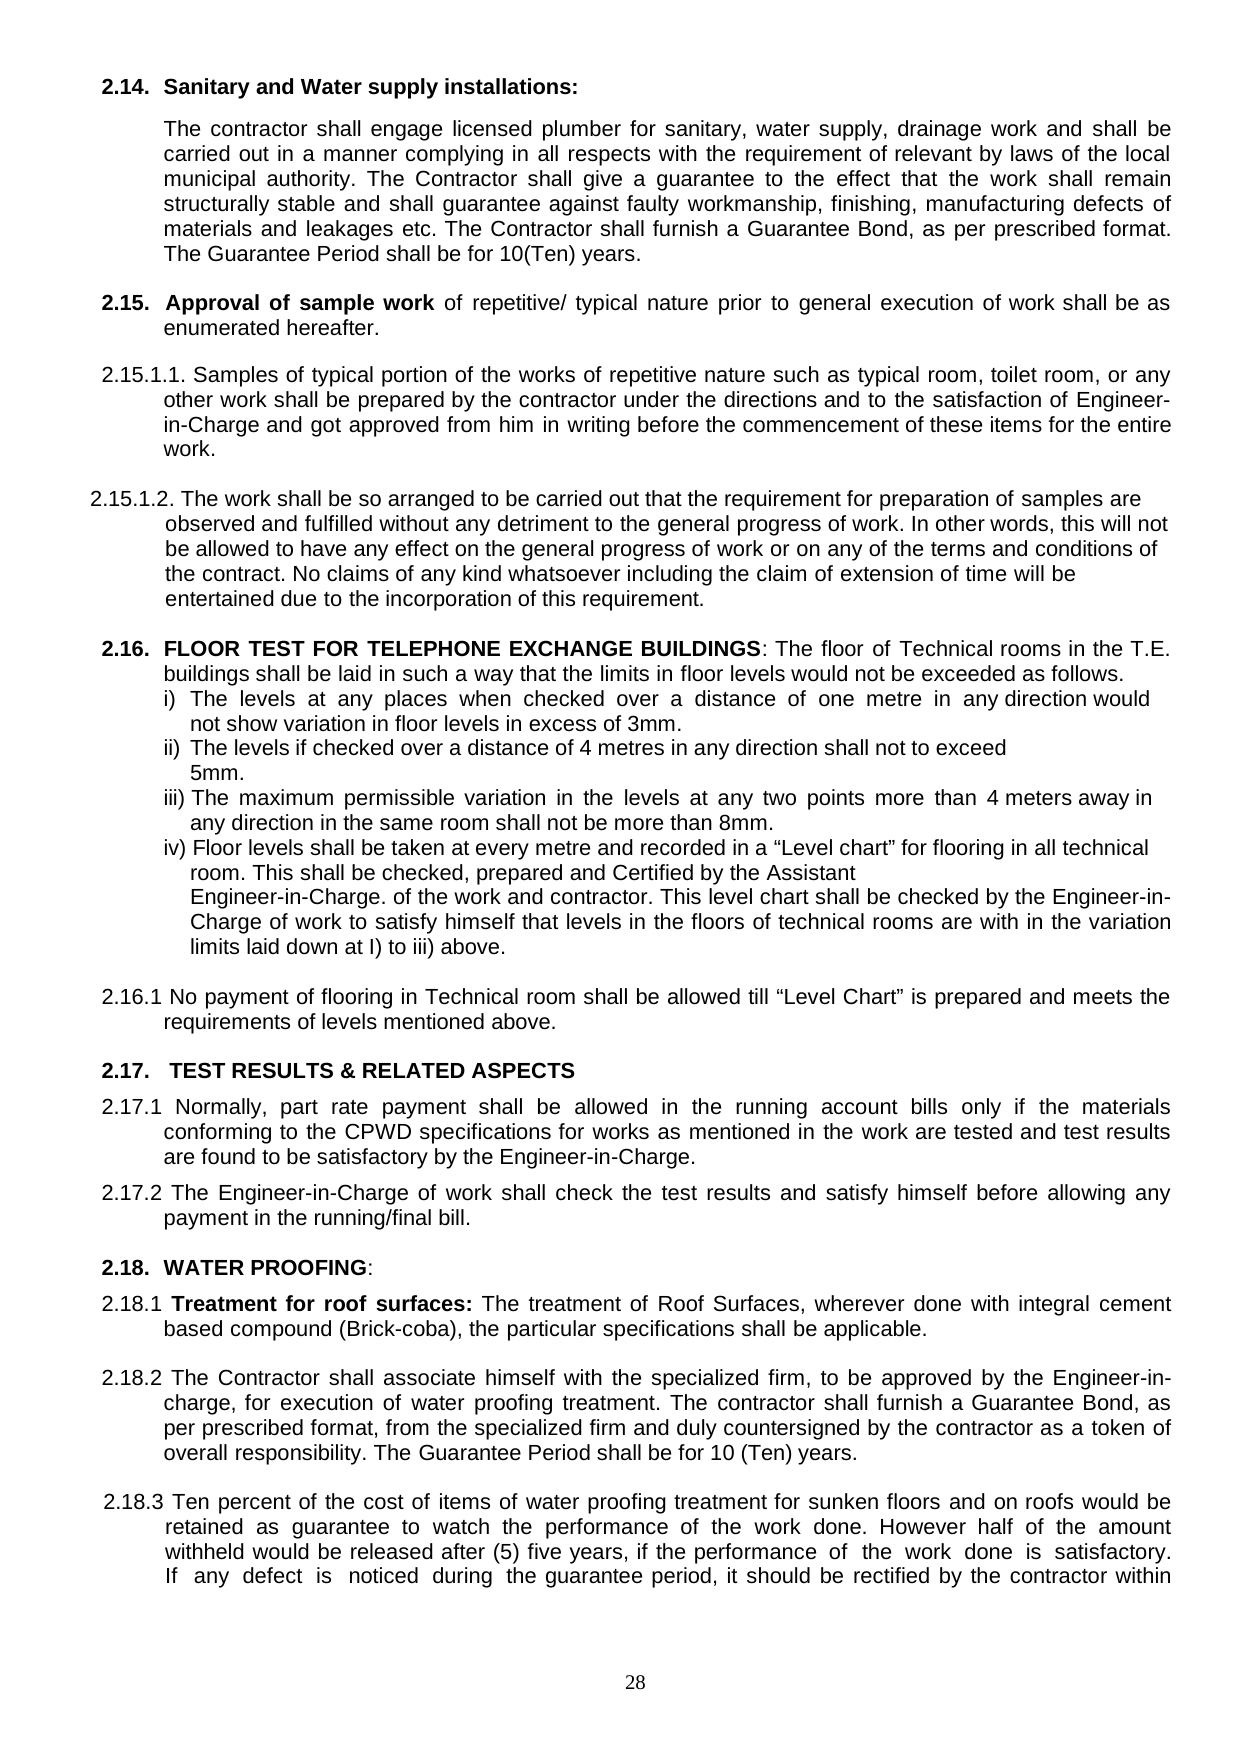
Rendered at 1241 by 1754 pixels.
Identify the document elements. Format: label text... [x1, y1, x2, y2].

text 2.17.1 Normally, part rate payment shall be allowed in the running account bills only if the materials conforming to the CPWD specifications for works as mentioned in the work are tested and test results are found to be satisfactory by the Engineer-in-Charge. [101, 1095, 1171, 1169]
text 2.15.1.1. Samples of typical portion of the works of repetitive nature such as typical room, toilet room, or any other work shall be prepared by the contractor under the directions and to the satisfaction of Engineer-in-Charge and got approved from him in writing before the commencement of these items for the entire work. [101, 362, 1171, 461]
text i) The levels at any places when checked over a distance of one metre in any direction would not show variation in floor levels in excess of 3mm. [163, 686, 1172, 736]
text 2.14. Sanitary and Water supply installations: [101, 74, 1180, 99]
text 2.15. Approval of sample work of repetitive/ typical nature prior to general execution of work shall be as enumerated hereafter. [101, 290, 1171, 340]
text iii) The maximum permissible variation in the levels at any two points more than 4 meters away in any direction in the same room shall not be more than 8mm. [163, 786, 1171, 835]
text 2.18.2 The Contractor shall associate himself with the specialized firm, to be approved by the Engineer-in-charge, for execution of water proofing treatment. The contractor shall furnish a Guarantee Bond, as per prescribed format, from the specialized firm and duly countersigned by the contractor as a token of overall responsibility. The Guarantee Period shall be for 10 (Ten) years. [101, 1366, 1172, 1464]
text 2.17.2 The Engineer-in-Charge of work shall check the test results and satisfy himself before allowing any payment in the running/final bill. [101, 1181, 1171, 1230]
text ii) The levels if checked over a distance of 4 metres in any direction shall not to exceed [163, 736, 1180, 760]
text Engineer-in-Charge. of the work and contractor. This level chart shall be checked by the Engineer-in-Charge of work to satisfy himself that levels in the floors of technical rooms are with in the variation limits laid down at I) to iii) above. [190, 885, 1171, 959]
text 2.17. TEST RESULTS & RELATED ASPECTS [101, 1058, 1180, 1083]
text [103, 1489, 1172, 1589]
text 2.18.1 Treatment for roof surfaces: The treatment of Roof Surfaces, wherever done with integral cement based compound (Brick-coba), the particular specifications shall be applicable. [101, 1291, 1171, 1341]
text 2.18. WATER PROOFING: [101, 1254, 1180, 1280]
text 2.15.1.2. The work shall be so arranged to be carried out that the requirement for preparation of samples are observed and fulfilled without any detriment to the general progress of work. In other words, this will not be allowed to have any effect on the general progress of work or on any of the terms and conditions of the contract. No claims of any kind whatsoever including the claim of extension of time will be entertained due to the incorporation of this requirement. [90, 486, 1180, 611]
text The contractor shall engage licensed plumber for sanitary, water supply, drainage work and shall be carried out in a manner complying in all respects with the requirement of relevant by laws of the local municipal authority. The Contractor shall give a guarantee to the effect that the work shall remain structurally stable and shall guarantee against faulty workmanship, finishing, manufacturing defects of materials and leakages etc. The Contractor shall furnish a Guarantee Bond, as per prescribed format. The Guarantee Period shall be for 10(Ten) years. [163, 117, 1171, 266]
text 2.16. FLOOR TEST FOR TELEPHONE EXCHANGE BUILDINGS: The floor of Technical rooms in the T.E. buildings shall be laid in such a way that the limits in floor levels would not be exceeded as follows. [101, 636, 1171, 686]
text 5mm. [190, 760, 420, 785]
text iv) Floor levels shall be taken at every metre and recorded in a “Level chart” for flooring in all technical room. This shall be checked, prepared and Certified by the Assistant [163, 835, 1171, 885]
text 2.16.1 No payment of flooring in Technical room shall be allowed till “Level Chart” is prepared and meets the requirements of levels mentioned above. [101, 984, 1171, 1034]
